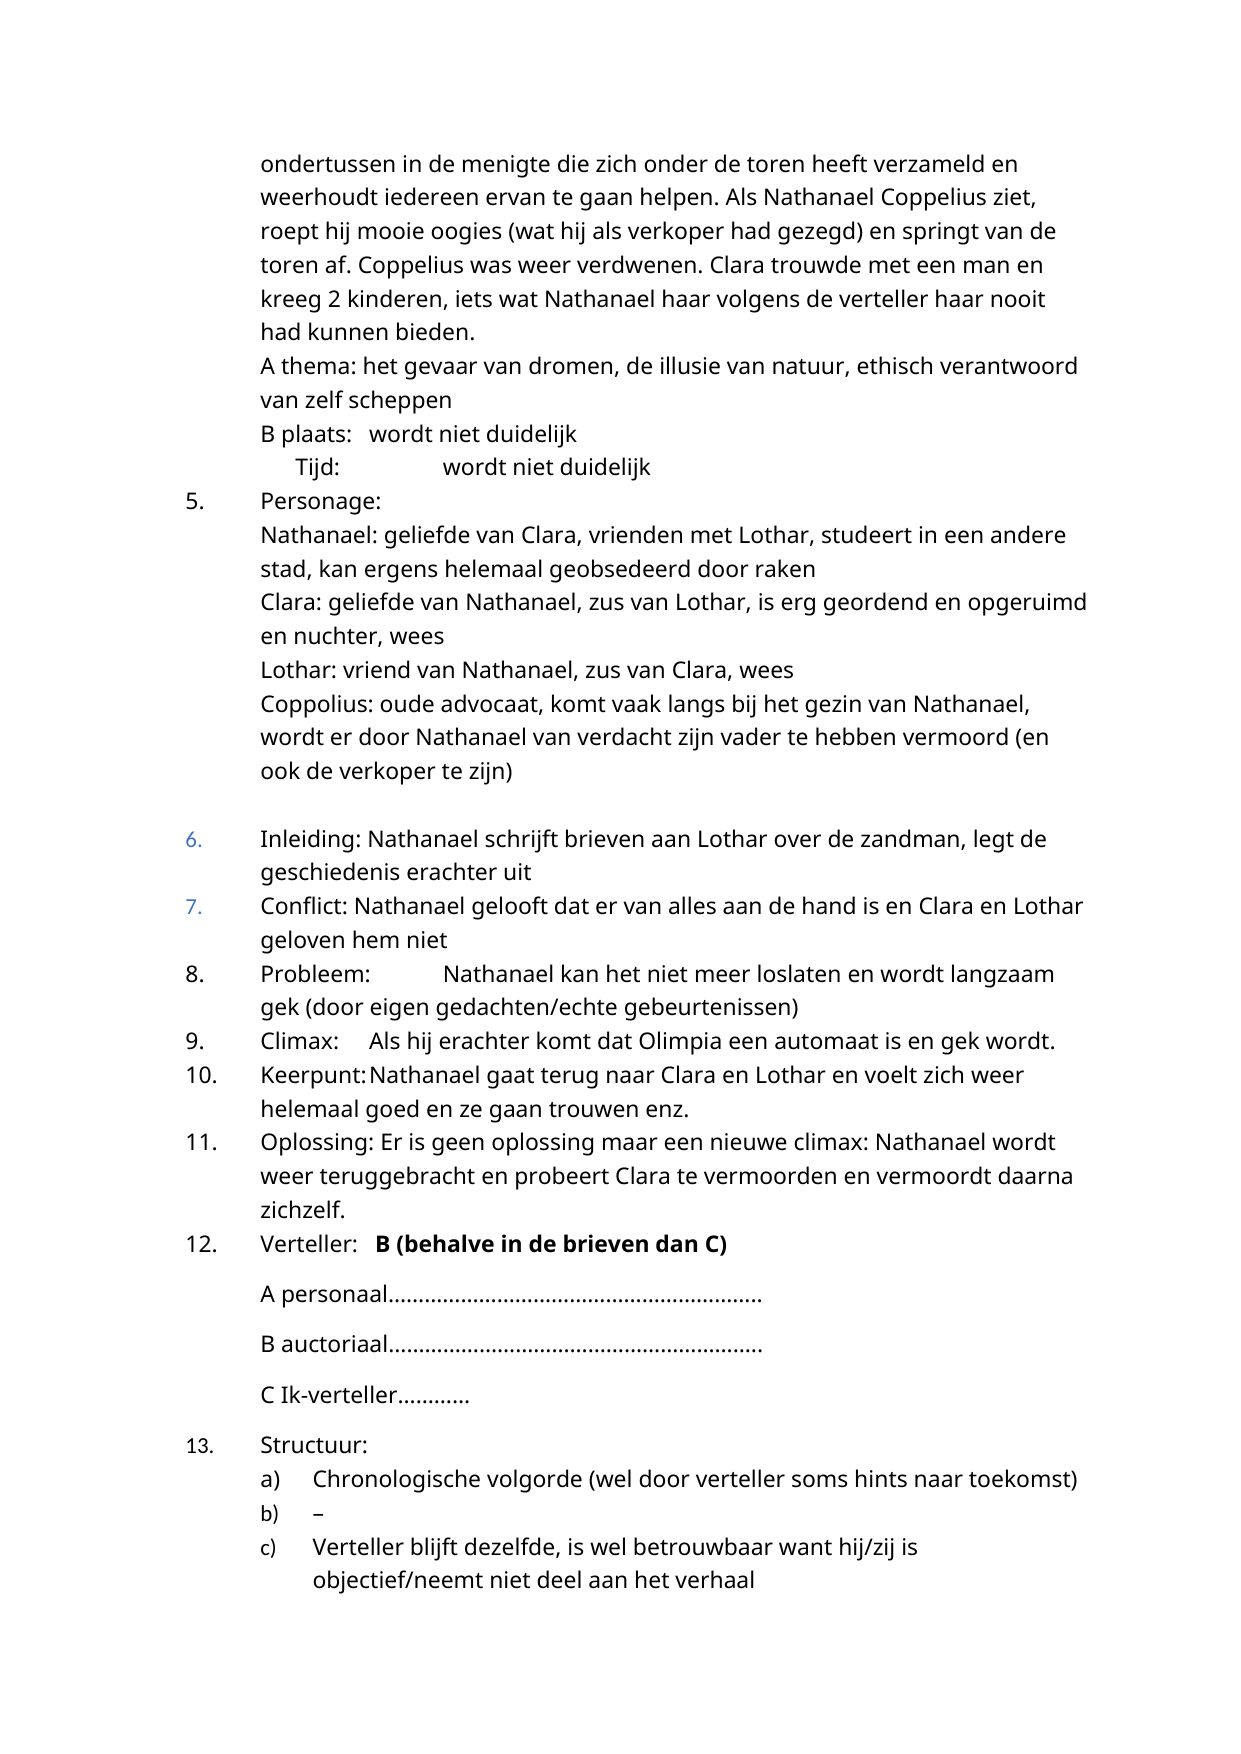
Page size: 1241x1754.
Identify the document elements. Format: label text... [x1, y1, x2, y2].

list A thema: het gevaar van dromen, de illusie van natuur, ethisch verantwoord van zelf scheppen [260, 350, 1093, 415]
list Inleiding: Nathanael schrijft brieven aan Lothar over de zandman, legt de geschiedenis erachter uit [185, 823, 1093, 888]
list Probleem: Nathanael kan het niet meer loslaten en wordt langzaam gek (door eigen gedachten/echte gebeurtenissen) [185, 958, 1093, 1023]
text A personaal…………………………………………………….. [260, 1278, 1093, 1309]
list Structuur: [185, 1429, 1093, 1461]
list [260, 148, 1093, 348]
list Conflict: Nathanael gelooft dat er van alles aan de hand is en Clara en Lothar geloven hem niet [185, 890, 1093, 955]
text B auctoriaal…………………………………………………….. [260, 1328, 1093, 1360]
list Verteller blijft dezelfde, is wel betrouwbaar want hij/zij is objectief/neemt niet deel aan het verhaal [260, 1531, 1093, 1596]
text C Ik-verteller………… [260, 1379, 1093, 1410]
list Clara: geliefde van Nathanael, zus van Lothar, is erg geordend en opgeruimd en nuchter, wees [260, 586, 1093, 651]
list Lothar: vriend van Nathanael, zus van Clara, wees [260, 654, 1093, 685]
list Chronologische volgorde (wel door verteller soms hints naar toekomst) [260, 1463, 1093, 1494]
list Tijd: wordt niet duidelijk [260, 451, 1093, 483]
list Oplossing: Er is geen oplossing maar een nieuwe climax: Nathanael wordt weer teruggebracht en probeert Clara te vermoorden en vermoordt daarna zichzelf. [185, 1126, 1093, 1225]
list – [260, 1497, 1093, 1528]
list Coppolius: oude advocaat, komt vaak langs bij het gezin van Nathanael, wordt er door Nathanael van verdacht zijn vader te hebben vermoord (en ook de verkoper te zijn) [260, 688, 1093, 786]
list Personage: [185, 485, 1093, 516]
list Keerpunt: Nathanael gaat terug naar Clara en Lothar en voelt zich weer helemaal goed en ze gaan trouwen enz. [185, 1059, 1093, 1124]
list Climax: Als hij erachter komt dat Olimpia een automaat is en gek wordt. [185, 1025, 1093, 1056]
list Verteller: B (behalve in de brieven dan C) [185, 1228, 1093, 1259]
list Nathanael: geliefde van Clara, vrienden met Lothar, studeert in een andere stad, kan ergens helemaal geobsedeerd door raken [260, 519, 1093, 584]
list B plaats: wordt niet duidelijk [260, 418, 1093, 449]
